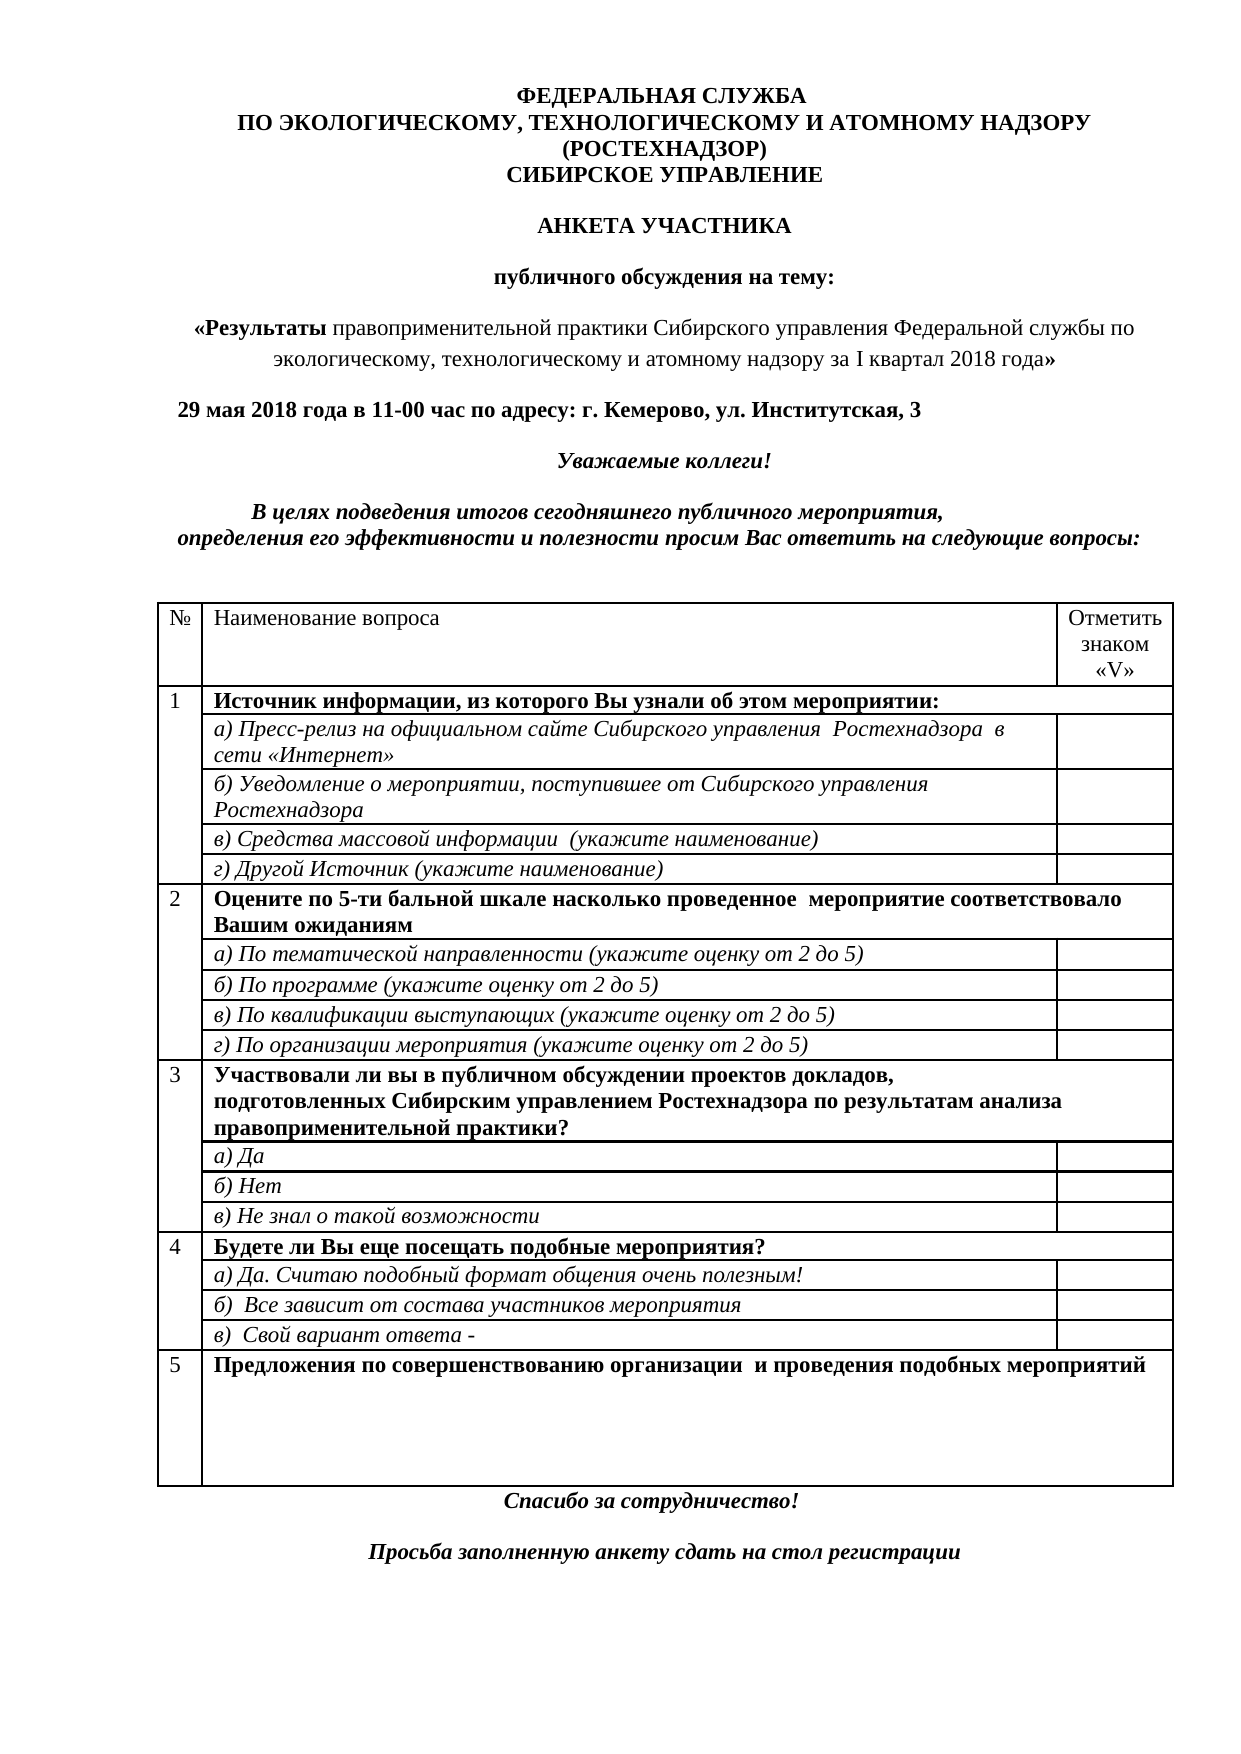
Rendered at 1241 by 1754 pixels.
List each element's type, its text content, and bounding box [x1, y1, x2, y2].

table_cell б) Нет [203, 1173, 1056, 1201]
table_cell б) Уведомление о мероприятии, поступившее от Сибирского управления Ростехнадзора [203, 770, 1056, 823]
table_cell в) Средства массовой информации (укажите наименование) [203, 825, 1056, 853]
text Уважаемые коллеги! [177, 447, 1152, 473]
table_cell в) Не знал о такой возможности [203, 1203, 1056, 1231]
table_cell а) По тематической направленности (укажите оценку от 2 до 5) [203, 940, 1056, 969]
table_cell [1058, 1173, 1172, 1201]
table_cell а) Да. Считаю подобный формат общения очень полезным! [203, 1261, 1056, 1289]
table_cell 4 [159, 1233, 201, 1349]
table_cell б) Все зависит от состава участников мероприятия [203, 1291, 1056, 1319]
table_cell [1058, 1203, 1172, 1231]
table_cell [1058, 1001, 1172, 1029]
text «Результаты правоприменительной практики Сибирского управления Федеральной службы по экологическому, технологическому и атомному надзору за I квартал 2018 года» [177, 314, 1152, 371]
table_cell [1058, 770, 1172, 823]
table_cell 5 [159, 1351, 201, 1485]
table_cell [1058, 940, 1172, 969]
table_cell [1058, 825, 1172, 853]
table_cell [1058, 1291, 1172, 1319]
text 29 мая 2018 года в 11-00 час по адресу: г. Кемерово, ул. Институтская, 3 [177, 396, 1152, 422]
table_cell Участвовали ли вы в публичном обсуждении проектов докладов, подготовленных Сибирским управлением Ростехнадзора по результатам анализа правоприменительной практики? [203, 1061, 1172, 1140]
table_cell Оцените по 5-ти бальной шкале насколько проведенное мероприятие соответствовало Вашим ожиданиям [203, 885, 1172, 938]
table_cell б) По программе (укажите оценку от 2 до 5) [203, 971, 1056, 999]
table_cell Источник информации, из которого Вы узнали об этом мероприятии: [203, 687, 1172, 713]
text СИБИРСКОЕ УПРАВЛЕНИЕ [177, 161, 1152, 188]
table_cell г) Другой Источник (укажите наименование) [203, 855, 1056, 883]
table_header № [159, 604, 201, 685]
text АНКЕТА УЧАСТНИКА [177, 212, 1152, 239]
table_cell [1058, 1143, 1172, 1170]
table_cell Будете ли Вы еще посещать подобные мероприятия? [203, 1233, 1172, 1259]
text публичного обсуждения на тему: [177, 263, 1152, 290]
table_cell в) Свой вариант ответа - [203, 1321, 1056, 1349]
table_cell г) По организации мероприятия (укажите оценку от 2 до 5) [203, 1031, 1056, 1059]
text Просьба заполненную анкету сдать на стол регистрации [177, 1538, 1152, 1564]
text ФЕДЕРАЛЬНАЯ СЛУЖБА ПО ЭКОЛОГИЧЕСКОМУ, ТЕХНОЛОГИЧЕСКОМУ И АТОМНОМУ НАДЗОРУ [177, 82, 1152, 135]
text В целях подведения итогов сегодняшнего публичного мероприятия, [177, 498, 1152, 524]
text определения его эффективности и полезности просим Вас ответить на следующие вопросы: [177, 524, 1152, 551]
table_cell [1058, 1031, 1172, 1059]
table_header Отметить знаком «V» [1058, 604, 1172, 685]
table_cell [1058, 855, 1172, 883]
table_cell в) По квалификации выступающих (укажите оценку от 2 до 5) [203, 1001, 1056, 1029]
table_cell [1058, 1321, 1172, 1349]
table_cell [1058, 1261, 1172, 1289]
text (РОСТЕХНАДЗОР) [177, 135, 1152, 161]
table_cell [1058, 715, 1172, 768]
text Спасибо за сотрудничество! [177, 1487, 1152, 1513]
table_cell [1058, 971, 1172, 999]
table_header Наименование вопроса [203, 604, 1056, 685]
table_cell 3 [159, 1061, 201, 1231]
table_cell а) Да [203, 1143, 1056, 1170]
table_cell Предложения по совершенствованию организации и проведения подобных мероприятий [203, 1351, 1172, 1485]
table_cell 1 [159, 687, 201, 883]
table_cell 2 [159, 885, 201, 1059]
table_cell а) Пресс-релиз на официальном сайте Сибирского управления Ростехнадзора в сети «Интернет» [203, 715, 1056, 768]
